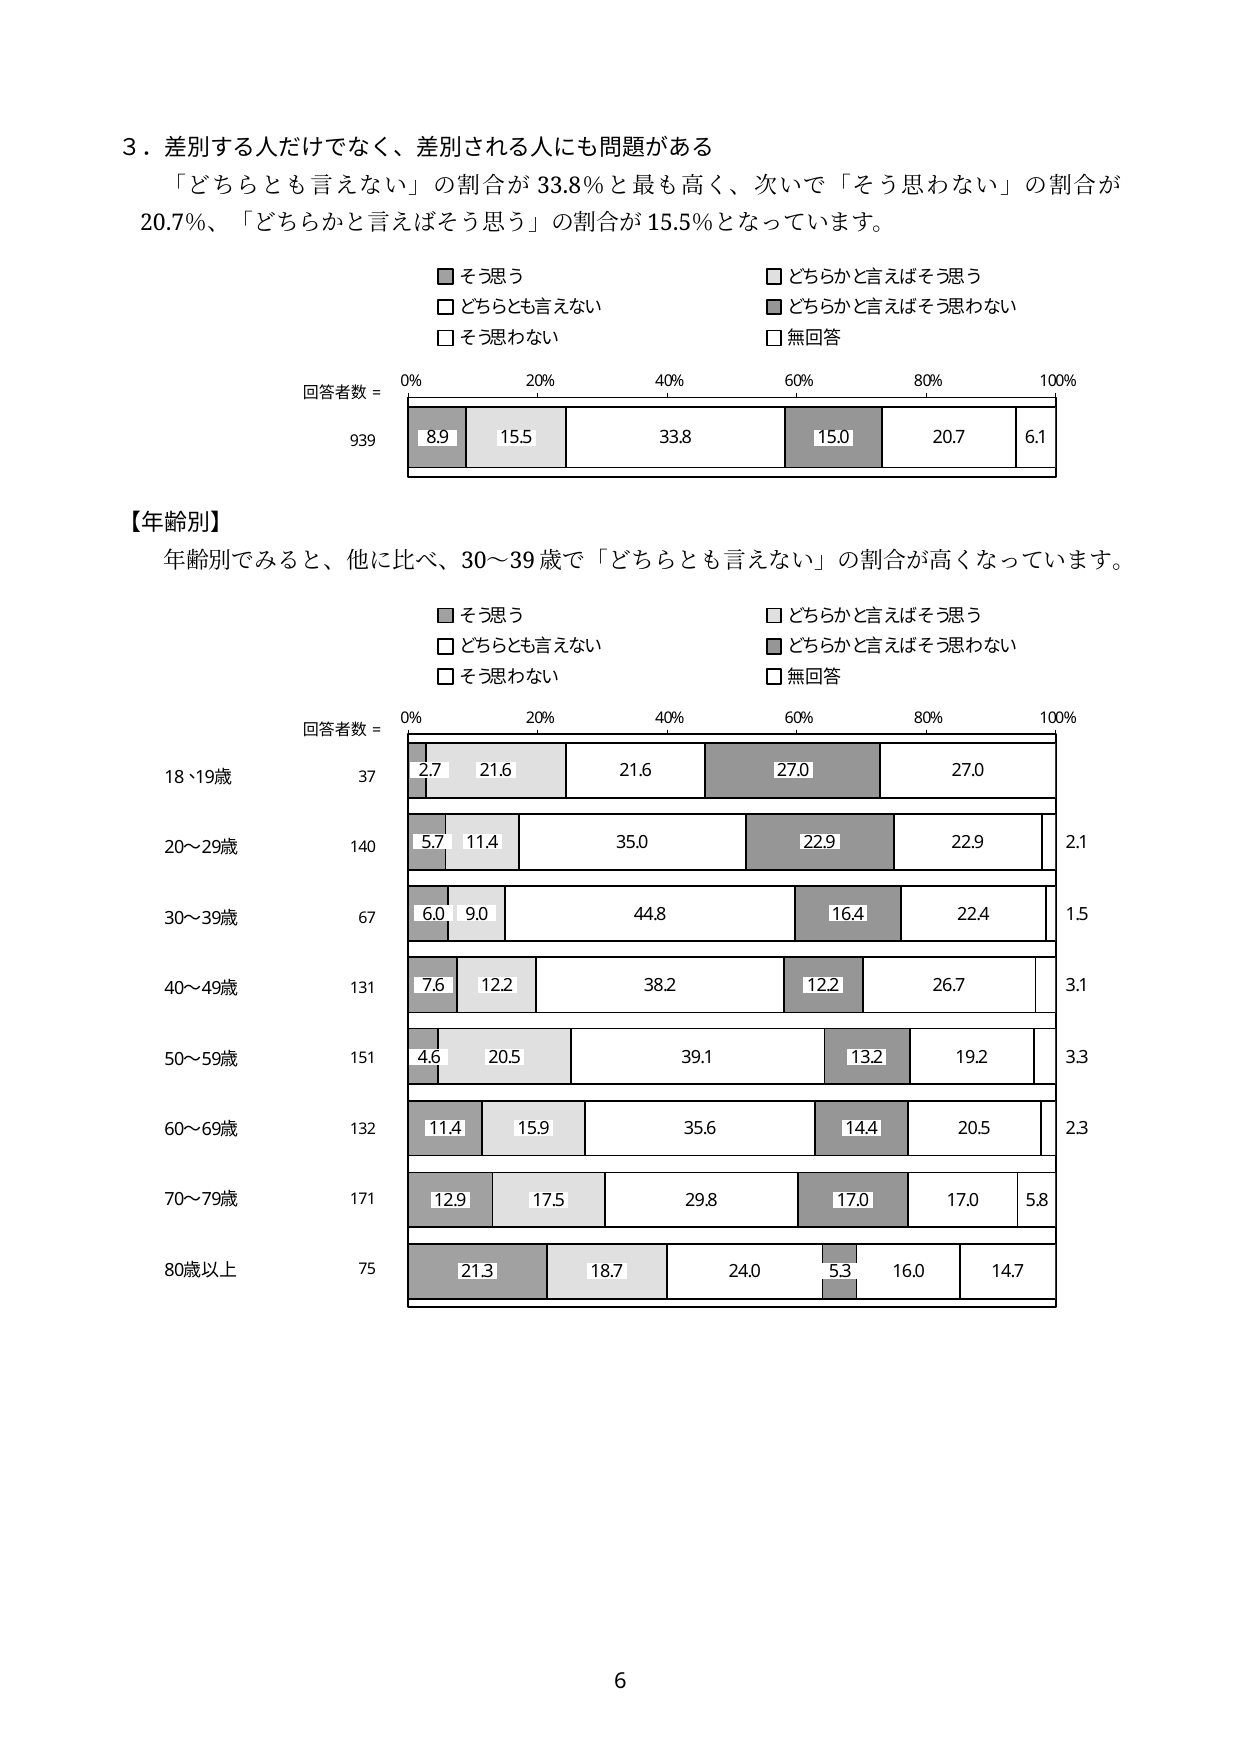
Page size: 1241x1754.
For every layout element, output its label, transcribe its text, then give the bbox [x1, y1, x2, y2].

text 年齢別でみると、他に比べ、30～39歳で「どちらとも言えない」の割合が高くなっています。 [140, 539, 1122, 577]
text 【年齢別】 [118, 502, 1122, 539]
subtitle ３．差別する人だけでなく、差別される人にも問題がある [118, 127, 1122, 164]
text 「どちらとも言えない」の割合が33.8％と最も高く、次いで「そう思わない」の割合が20.7％、「どちらかと言えばそう思う」の割合が15.5％となっています。 [140, 164, 1122, 239]
